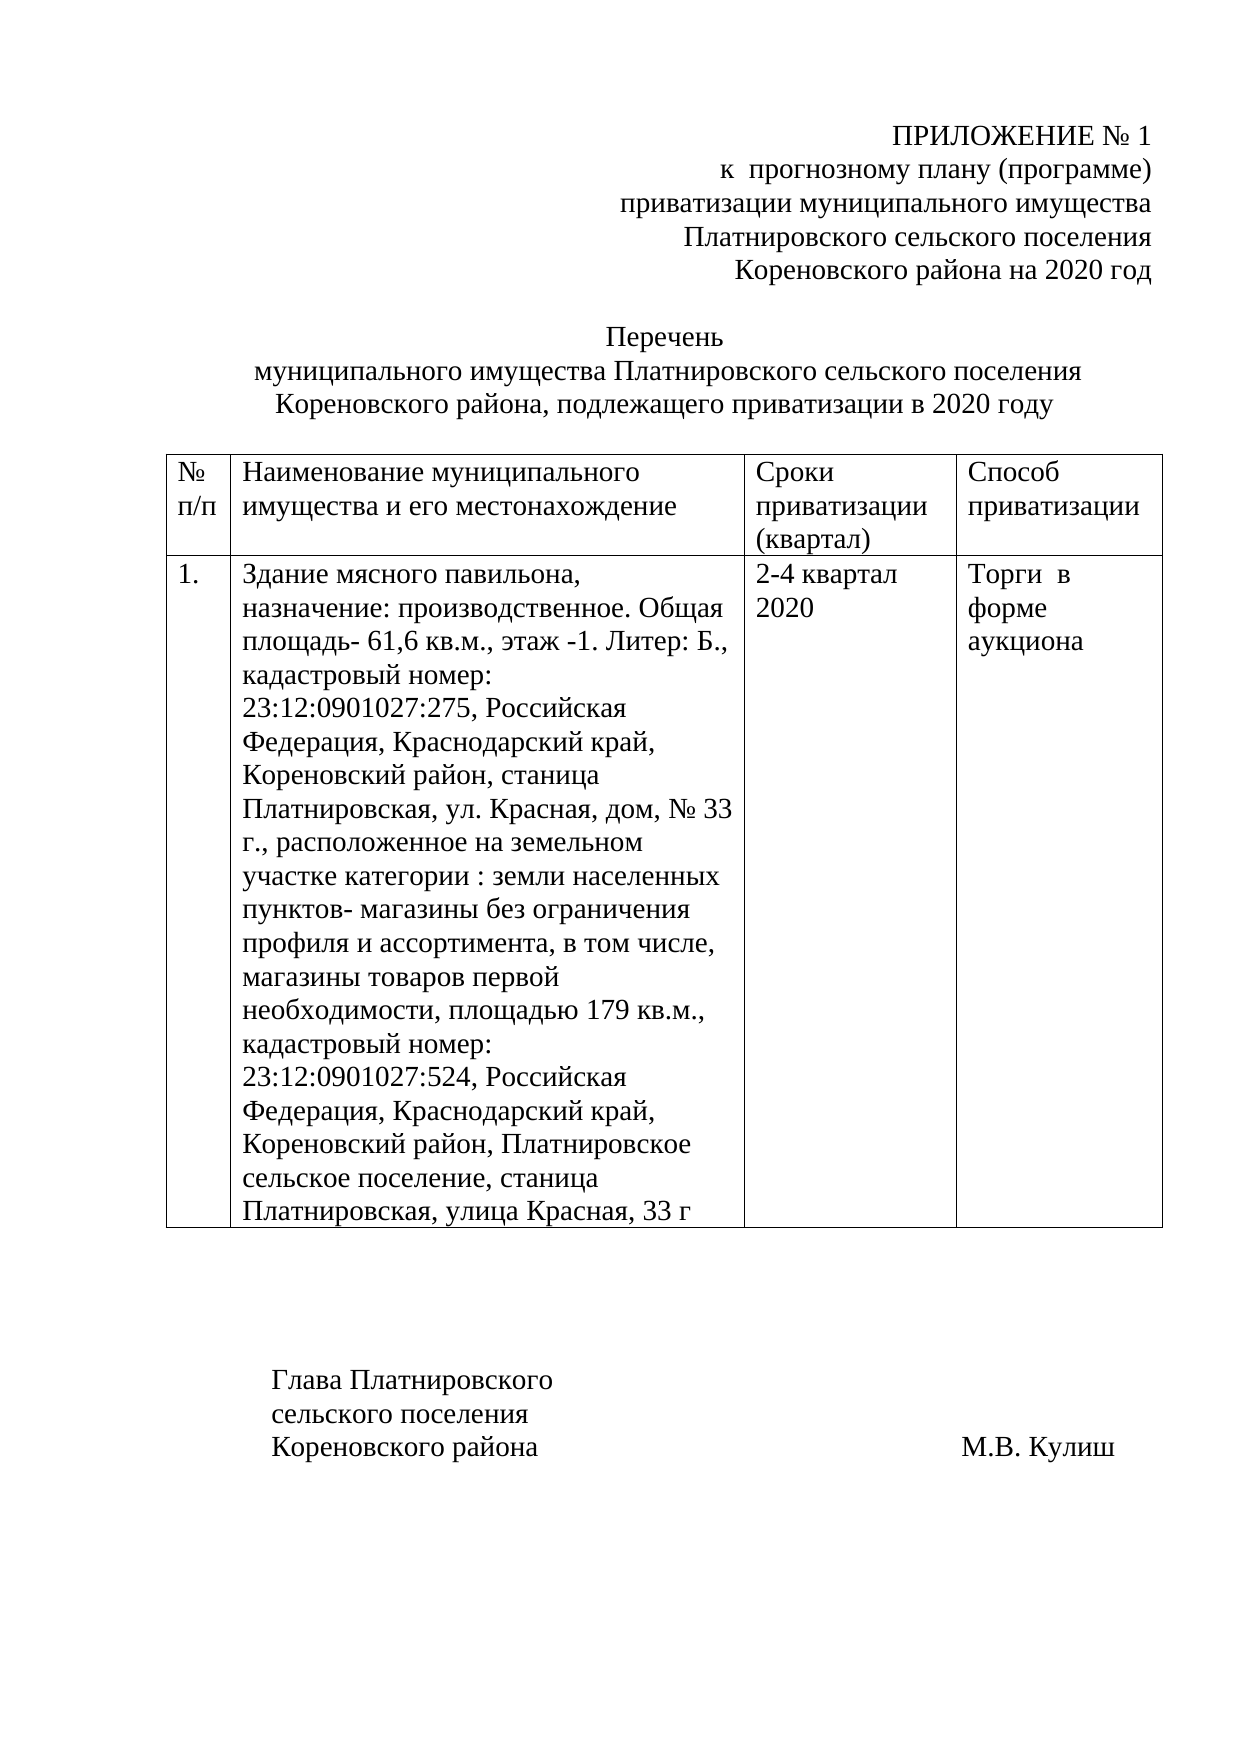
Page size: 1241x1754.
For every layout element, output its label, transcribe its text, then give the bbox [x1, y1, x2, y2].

text приватизации муниципального имущества [177, 185, 1152, 219]
text Платнировского сельского поселения [177, 219, 1152, 252]
table_cell 2-4 квартал 2020 [745, 556, 956, 1227]
text Кореновского района на 2020 год [177, 252, 1152, 286]
text Глава Платнировского [177, 1362, 1152, 1396]
table_cell Здание мясного павильона, назначение: производственное. Общая площадь- 61,6 кв.м., этаж -1. Литер: Б., кадастровый номер: 23:12:0901027:275, Российская Федерация, Краснодарский край, Кореновский район, станица Платнировская, ул. Красная, дом, № 33 г., расположенное на земельном участке категории : земли населенных пунктов- магазины без ограничения профиля и ассортимента, в том числе, магазины товаров первой необходимости, площадью 179 кв.м., кадастровый номер: 23:12:0901027:524, Российская Федерация, Краснодарский край, Кореновский район, Платнировское сельское поселение, станица Платнировская, улица Красная, 33 г [231, 556, 744, 1227]
table_cell 1. [167, 556, 230, 1227]
text муниципального имущества Платнировского сельского поселения Кореновского района, подлежащего приватизации в 2020 году [177, 353, 1152, 420]
table_header № п/п [167, 455, 230, 555]
text сельского поселения [177, 1396, 1152, 1429]
table_header Наименование муниципального имущества и его местонахождение [231, 455, 744, 555]
text Кореновского района М.В. Кулиш [177, 1429, 1152, 1463]
text к прогнозному плану (программе) [177, 152, 1152, 185]
text Перечень [177, 319, 1152, 353]
table_header Способ приватизации [957, 455, 1162, 555]
table_cell Торги в форме аукциона [957, 556, 1162, 1227]
table_header Сроки приватизации (квартал) [745, 455, 956, 555]
text ПРИЛОЖЕНИЕ № 1 [177, 118, 1152, 152]
